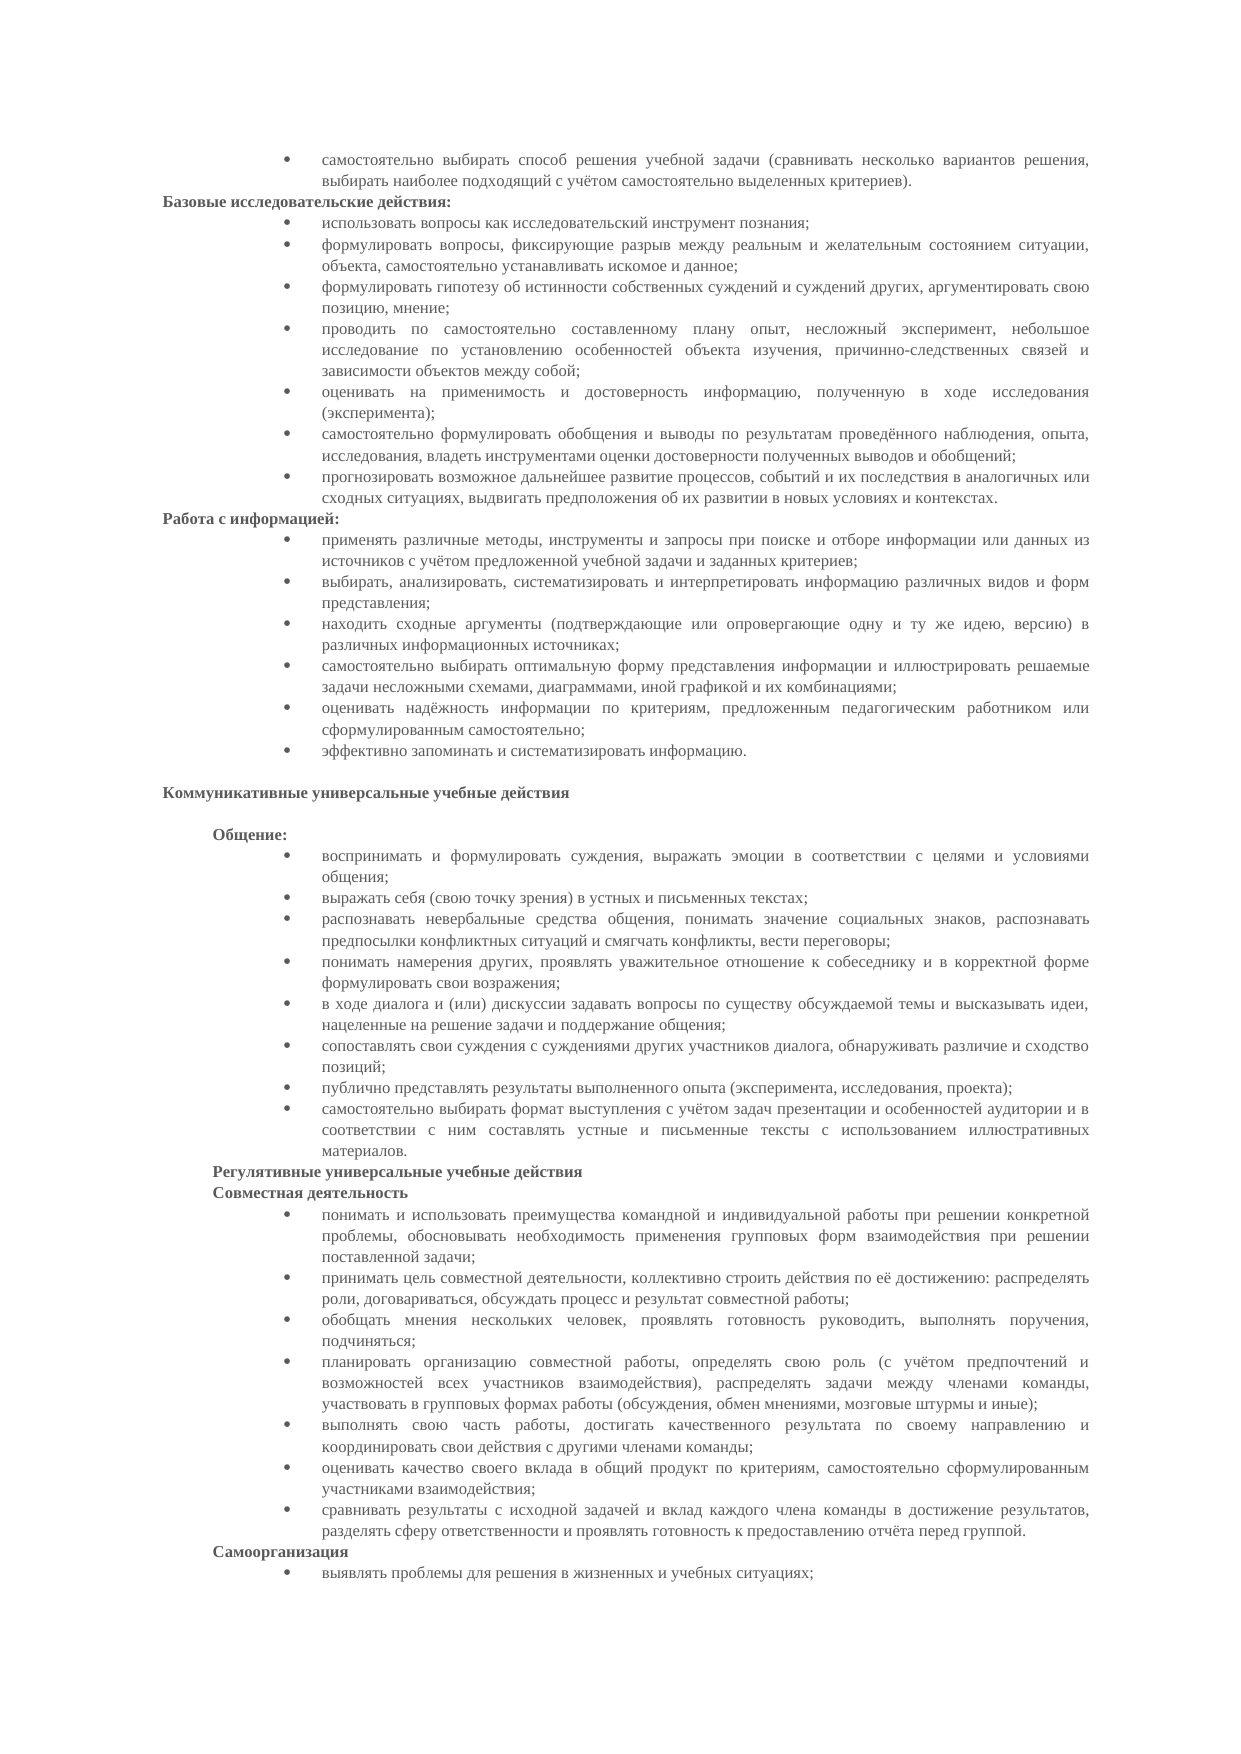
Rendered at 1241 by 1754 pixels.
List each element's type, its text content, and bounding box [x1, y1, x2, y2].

list принимать цель совместной деятельности, коллективно строить действия по её достижению: распределять роли, договариваться, обсуждать процесс и результат совместной работы; [284, 1268, 1090, 1308]
text Регулятивные универсальные учебные действия [150, 1162, 1090, 1181]
list формулировать вопросы, фиксирующие разрыв между реальным и желательным состоянием ситуации, объекта, самостоятельно устанавливать искомое и данное; [284, 234, 1090, 275]
list сравнивать результаты с исходной задачей и вклад каждого члена команды в достижение результатов, разделять сферу ответственности и проявлять готовность к предоставлению отчёта перед группой. [284, 1499, 1090, 1540]
text Базовые исследовательские действия: [162, 192, 1090, 211]
list проводить по самостоятельно составленному плану опыт, несложный эксперимент, небольшое исследование по установлению особенностей объекта изучения, причинно-следственных связей и зависимости объектов между собой; [284, 319, 1090, 380]
list самостоятельно выбирать способ решения учебной задачи (сравнивать несколько вариантов решения, выбирать наиболее подходящий с учётом самостоятельно выделенных критериев). [284, 150, 1090, 190]
list распознавать невербальные средства общения, понимать значение социальных знаков, распознавать предпосылки конфликтных ситуаций и смягчать конфликты, вести переговоры; [284, 909, 1090, 949]
list эффективно запоминать и систематизировать информацию. [284, 741, 1090, 760]
list в ходе диалога и (или) дискуссии задавать вопросы по существу обсуждаемой темы и высказывать идеи, нацеленные на решение задачи и поддержание общения; [284, 993, 1090, 1034]
list выполнять свою часть работы, достигать качественного результата по своему направлению и координировать свои действия с другими членами команды; [284, 1415, 1090, 1456]
list использовать вопросы как исследовательский инструмент познания; [284, 213, 1090, 232]
list понимать намерения других, проявлять уважительное отношение к собеседнику и в корректной форме формулировать свои возражения; [284, 951, 1090, 992]
text Работа с информацией: [162, 508, 1090, 528]
list применять различные методы, инструменты и запросы при поиске и отборе информации или данных из источников с учётом предложенной учебной задачи и заданных критериев; [284, 529, 1090, 570]
list оценивать качество своего вклада в общий продукт по критериям, самостоятельно сформулированным участниками взаимодействия; [284, 1457, 1090, 1498]
text Коммуникативные универсальные учебные действия [162, 783, 1090, 802]
list оценивать на применимость и достоверность информацию, полученную в ходе исследования (эксперимента); [284, 382, 1090, 422]
text Самоорганизация [150, 1542, 1090, 1561]
list публично представлять результаты выполненного опыта (эксперимента, исследования, проекта); [284, 1078, 1090, 1097]
list обобщать мнения нескольких человек, проявлять готовность руководить, выполнять поручения, подчиняться; [284, 1310, 1090, 1350]
text Общение: [150, 825, 1090, 844]
list выбирать, анализировать, систематизировать и интерпретировать информацию различных видов и форм представления; [284, 572, 1090, 612]
list самостоятельно выбирать оптимальную форму представления информации и иллюстрировать решаемые задачи несложными схемами, диаграммами, иной графикой и их комбинациями; [284, 656, 1090, 696]
list самостоятельно выбирать формат выступления с учётом задач презентации и особенностей аудитории и в соответствии с ним составлять устные и письменные тексты с использованием иллюстративных материалов. [284, 1099, 1090, 1160]
list планировать организацию совместной работы, определять свою роль (с учётом предпочтений и возможностей всех участников взаимодействия), распределять задачи между членами команды, участвовать в групповых формах работы (обсуждения, обмен мнениями, мозговые штурмы и иные); [284, 1352, 1090, 1413]
text Совместная деятельность [150, 1183, 1090, 1202]
list прогнозировать возможное дальнейшее развитие процессов, событий и их последствия в аналогичных или сходных ситуациях, выдвигать предположения об их развитии в новых условиях и контекстах. [284, 466, 1090, 507]
list самостоятельно формулировать обобщения и выводы по результатам проведённого наблюдения, опыта, исследования, владеть инструментами оценки достоверности полученных выводов и обобщений; [284, 424, 1090, 464]
list воспринимать и формулировать суждения, выражать эмоции в соответствии с целями и условиями общения; [284, 846, 1090, 886]
list оценивать надёжность информации по критериям, предложенным педагогическим работником или сформулированным самостоятельно; [284, 698, 1090, 739]
list сопоставлять свои суждения с суждениями других участников диалога, обнаруживать различие и сходство позиций; [284, 1036, 1090, 1076]
list понимать и использовать преимущества командной и индивидуальной работы при решении конкретной проблемы, обосновывать необходимость применения групповых форм взаимодействия при решении поставленной задачи; [284, 1204, 1090, 1266]
list выявлять проблемы для решения в жизненных и учебных ситуациях; [284, 1563, 1090, 1582]
list выражать себя (свою точку зрения) в устных и письменных текстах; [284, 888, 1090, 907]
list формулировать гипотезу об истинности собственных суждений и суждений других, аргументировать свою позицию, мнение; [284, 277, 1090, 317]
list находить сходные аргументы (подтверждающие или опровергающие одну и ту же идею, версию) в различных информационных источниках; [284, 614, 1090, 654]
